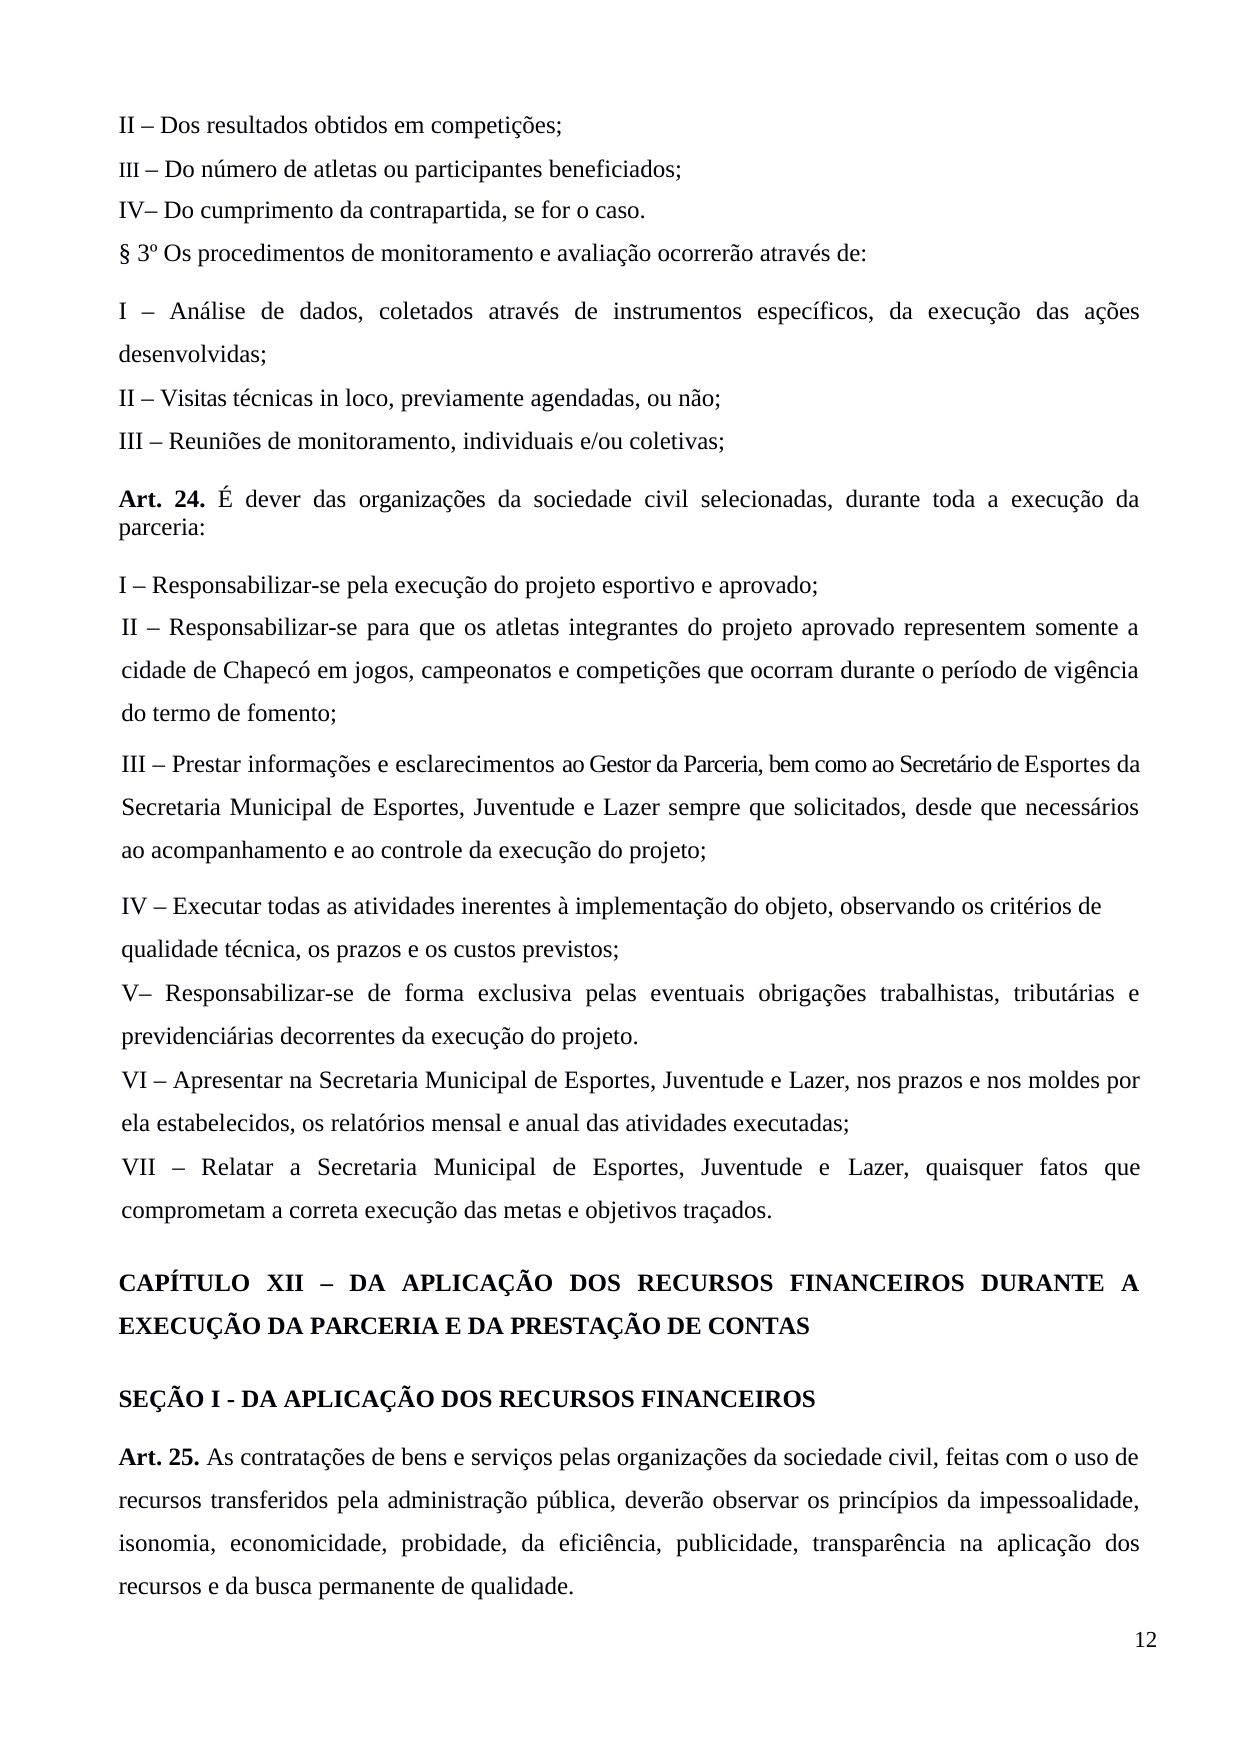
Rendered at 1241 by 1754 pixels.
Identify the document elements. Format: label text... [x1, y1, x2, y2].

text III – Prestar informações e esclarecimentos ao Gestor da Parceria, bem como ao Secretário de Esportes da Secretaria Municipal de Esportes, Juventude e Lazer sempre que solicitados, desde que necessários ao acompanhamento e ao controle da execução do projeto; [121, 749, 1141, 864]
text II – Visitas técnicas in loco, previamente agendadas, ou não; [118, 383, 1141, 411]
text I – Análise de dados, coletados através de instrumentos específicos, da execução das ações desenvolvidas; [118, 296, 1141, 368]
list IV– Do cumprimento da contrapartida, se for o caso. [118, 195, 1141, 224]
text V– Responsabilizar-se de forma exclusiva pelas eventuais obrigações trabalhistas, tributárias e previdenciárias decorrentes da execução do projeto. [121, 978, 1141, 1050]
text IV – Executar todas as atividades inerentes à implementação do objeto, observando os critérios de qualidade técnica, os prazos e os custos previstos; [121, 891, 1141, 963]
text II – Dos resultados obtidos em competições; [118, 110, 1141, 139]
text II – Responsabilizar-se para que os atletas integrantes do projeto aprovado representem somente a cidade de Chapecó em jogos, campeonatos e competições que ocorram durante o período de vigência do termo de fomento; [121, 612, 1141, 727]
text VII – Relatar a Secretaria Municipal de Esportes, Juventude e Lazer, quaisquer fatos que comprometam a correta execução das metas e objetivos traçados. [121, 1152, 1141, 1223]
subtitle CAPÍTULO XII – DA APLICAÇÃO DOS RECURSOS FINANCEIROS DURANTE A EXECUÇÃO DA PARCERIA E DA PRESTAÇÃO DE CONTAS [118, 1268, 1141, 1340]
text § 3º Os procedimentos de monitoramento e avaliação ocorrerão através de: [118, 238, 1141, 267]
list – Do número de atletas ou participantes beneficiados; [118, 154, 1141, 183]
text Art. 24. É dever das organizações da sociedade civil selecionadas, durante toda a execução da parceria: [118, 484, 1141, 541]
text Art. 25. As contratações de bens e serviços pelas organizações da sociedade civil, feitas com o uso de recursos transferidos pela administração pública, deverão observar os princípios da impessoalidade, isonomia, economicidade, probidade, da eficiência, publicidade, transparência na aplicação dos recursos e da busca permanente de qualidade. [118, 1442, 1141, 1600]
text VI – Apresentar na Secretaria Municipal de Esportes, Juventude e Lazer, nos prazos e nos moldes por ela estabelecidos, os relatórios mensal e anual das atividades executadas; [121, 1065, 1141, 1137]
text III – Reuniões de monitoramento, individuais e/ou coletivas; [118, 426, 1141, 455]
text SEÇÃO I - DA APLICAÇÃO DOS RECURSOS FINANCEIROS [118, 1384, 1141, 1413]
text I – Responsabilizar-se pela execução do projeto esportivo e aprovado; [118, 570, 1141, 599]
